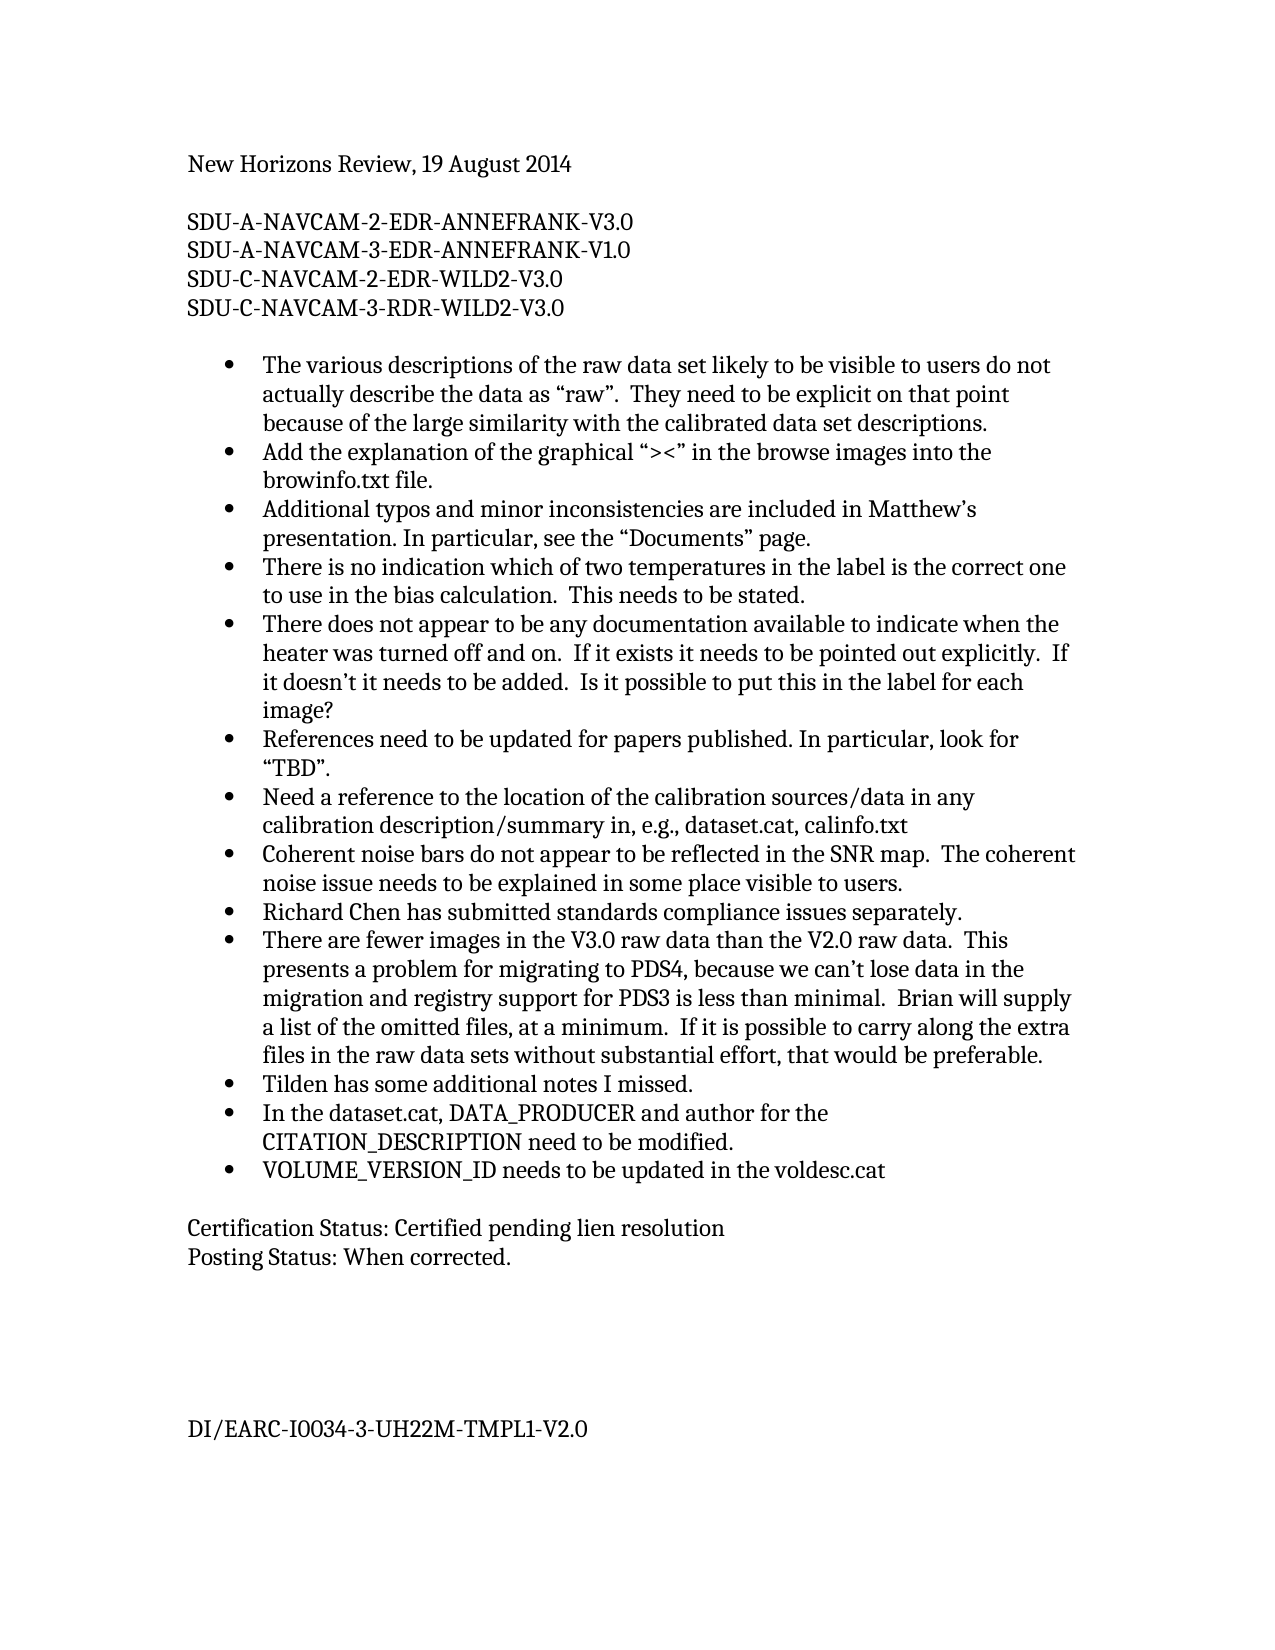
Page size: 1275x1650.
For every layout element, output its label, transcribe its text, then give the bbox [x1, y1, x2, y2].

list Additional typos and minor inconsistencies are included in Matthew’s presentation. In particular, see the “Documents” page. [225, 495, 1087, 552]
list Richard Chen has submitted standards compliance issues separately. [225, 897, 1087, 926]
list There is no indication which of two temperatures in the label is the correct one to use in the bias calculation. This needs to be stated. [225, 552, 1087, 610]
list Coherent noise bars do not appear to be reflected in the SNR map. The coherent noise issue needs to be explained in some place visible to users. [225, 840, 1087, 897]
list Tilden has some additional notes I missed. [225, 1070, 1087, 1099]
list The various descriptions of the raw data set likely to be visible to users do not actually describe the data as “raw”. They need to be explicit on that point because of the large similarity with the calibrated data set descriptions. [225, 351, 1087, 437]
list Need a reference to the location of the calibration sources/data in any calibration description/summary in, e.g., dataset.cat, calinfo.txt [225, 782, 1087, 840]
text Posting Status: When corrected. [187, 1242, 1087, 1271]
text SDU-C-NAVCAM-3-RDR-WILD2-V3.0 [187, 294, 1087, 322]
text New Horizons Review, 19 August 2014 [187, 150, 1087, 179]
text DI/EARC-I0034-3-UH22M-TMPL1-V2.0 [187, 1415, 1087, 1444]
list References need to be updated for papers published. In particular, look for “TBD”. [225, 725, 1087, 782]
list Add the explanation of the graphical “><” in the browse images into the browinfo.txt file. [225, 437, 1087, 495]
list VOLUME_VERSION_ID needs to be updated in the voldesc.cat [225, 1156, 1087, 1185]
text SDU-A-NAVCAM-3-EDR-ANNEFRANK-V1.0 [187, 236, 1087, 265]
list There are fewer images in the V3.0 raw data than the V2.0 raw data. This presents a problem for migrating to PDS4, because we can’t lose data in the migration and registry support for PDS3 is less than minimal. Brian will supply a list of the omitted files, at a minimum. If it is possible to carry along the extra files in the raw data sets without substantial effort, that would be preferable. [225, 926, 1087, 1070]
list In the dataset.cat, DATA_PRODUCER and author for the CITATION_DESCRIPTION need to be modified. [225, 1099, 1087, 1156]
list There does not appear to be any documentation available to indicate when the heater was turned off and on. If it exists it needs to be pointed out explicitly. If it doesn’t it needs to be added. Is it possible to put this in the label for each image? [225, 610, 1087, 725]
text SDU-C-NAVCAM-2-EDR-WILD2-V3.0 [187, 265, 1087, 294]
text Certification Status: Certified pending lien resolution [187, 1214, 1087, 1242]
text SDU-A-NAVCAM-2-EDR-ANNEFRANK-V3.0 [187, 207, 1087, 236]
